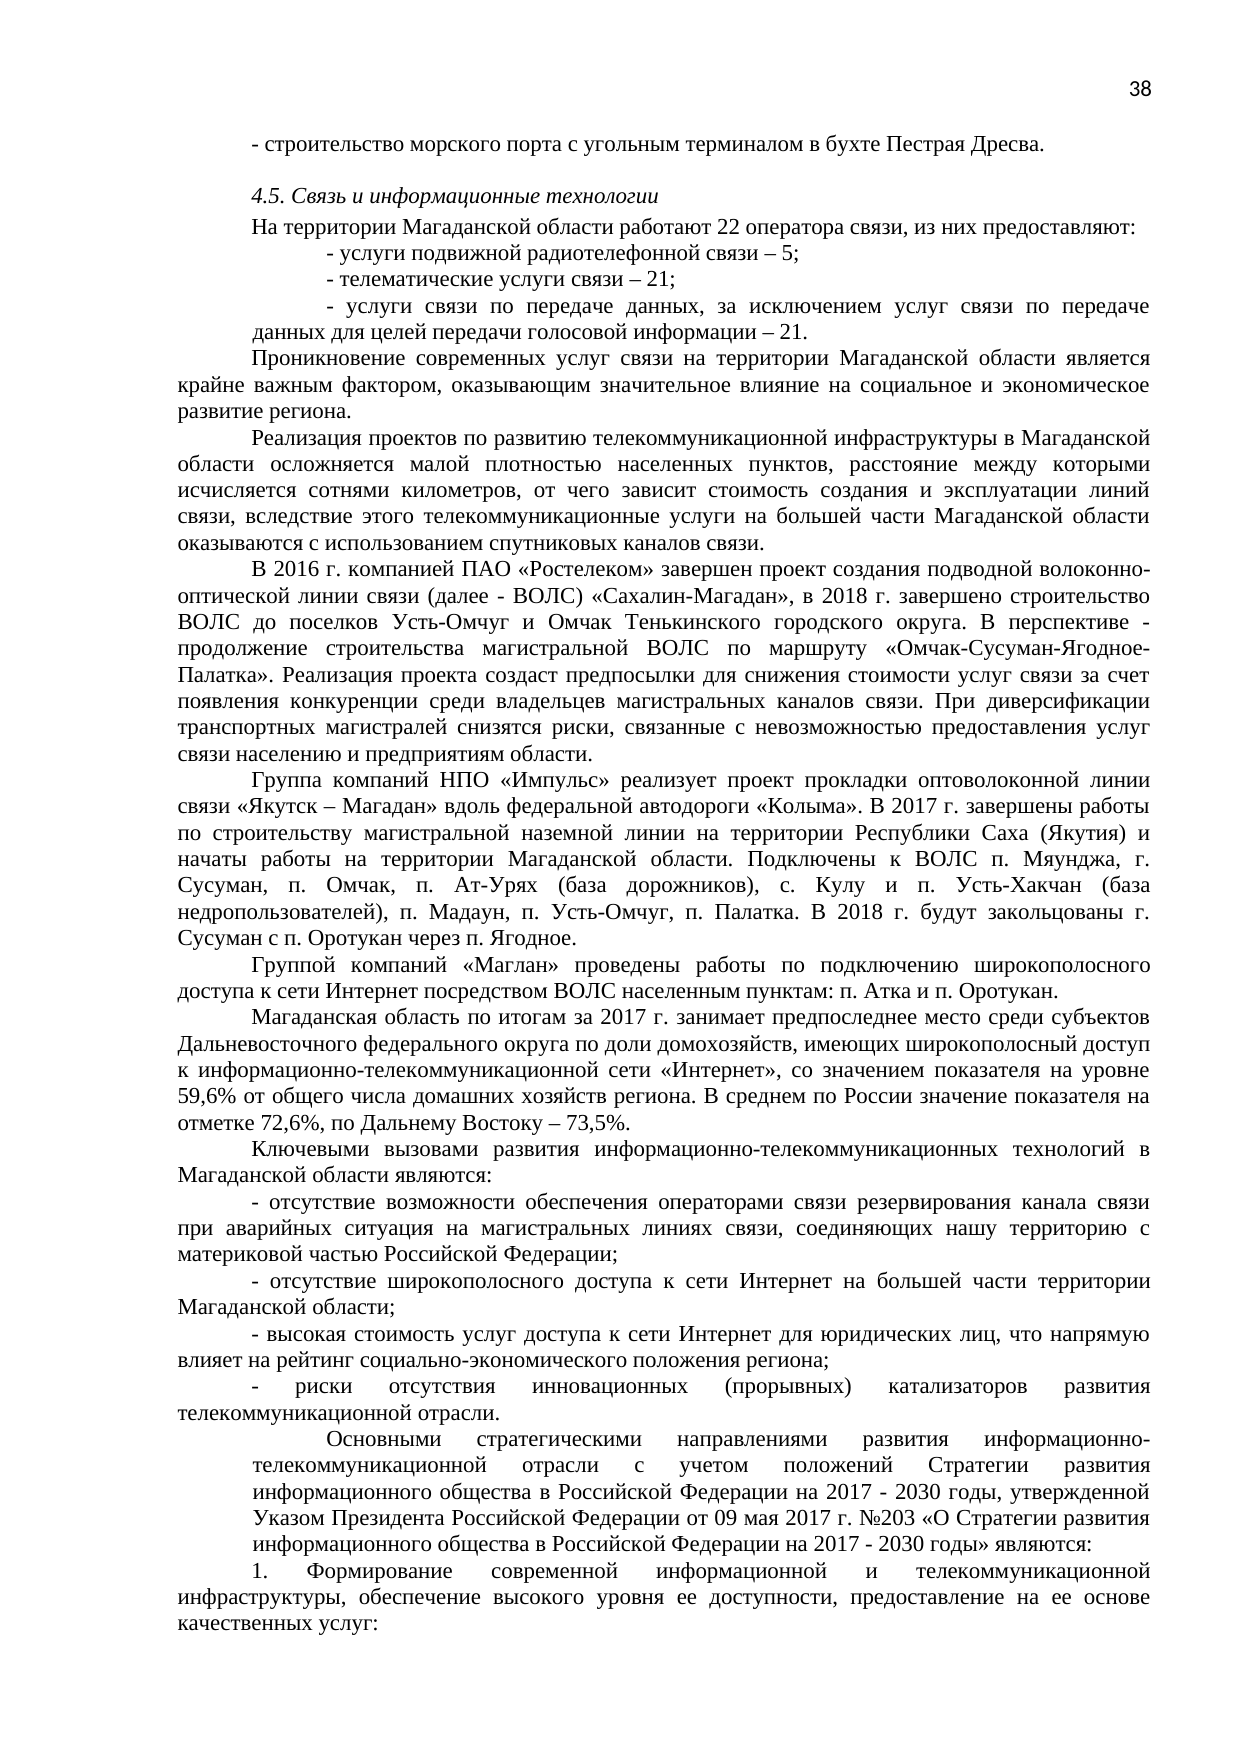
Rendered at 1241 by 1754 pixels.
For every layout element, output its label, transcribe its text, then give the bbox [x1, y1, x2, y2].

text - услуги подвижной радиотелефонной связи – 5; [252, 239, 1152, 265]
list Магаданская область по итогам за 2017 г. занимает предпоследнее место среди субъектов Дальневосточного федерального округа по доли домохозяйств, имеющих широкополосный доступ к информационно-телекоммуникационной сети «Интернет», со значением показателя на уровне 59,6% от общего числа домашних хозяйств региона. В среднем по России значение показателя на отметке 72,6%, по Дальнему Востоку – 73,5%. [177, 1003, 1152, 1135]
text - строительство морского порта с угольным терминалом в бухте Пестрая Дресва. [251, 130, 1152, 156]
list - отсутствие возможности обеспечения операторами связи резервирования канала связи при аварийных ситуация на магистральных линиях связи, соединяющих нашу территорию с материковой частью Российской Федерации; [177, 1188, 1152, 1267]
list Группа компаний НПО «Импульс» реализует проект прокладки оптоволоконной линии связи «Якутск – Магадан» вдоль федеральной автодороги «Колыма». В 2017 г. завершены работы по строительству магистральной наземной линии на территории Республики Саха (Якутия) и начаты работы на территории Магаданской области. Подключены к ВОЛС п. Мяунджа, г. Сусуман, п. Омчак, п. Ат-Урях (база дорожников), с. Кулу и п. Усть-Хакчан (база недропользователей), п. Мадаун, п. Усть-Омчуг, п. Палатка. В 2018 г. будут закольцованы г. Сусуман с п. Оротукан через п. Ягодное. [177, 766, 1152, 951]
list Группой компаний «Маглан» проведены работы по подключению широкополосного доступа к сети Интернет посредством ВОЛС населенным пунктам: п. Атка и п. Оротукан. [177, 951, 1152, 1003]
text - телематические услуги связи – 21; [252, 265, 1152, 292]
text Основными стратегическими направлениями развития информационно-телекоммуникационной отрасли с учетом положений Стратегии развития информационного общества в Российской Федерации на 2017 - 2030 годы, утвержденной Указом Президента Российской Федерации от 09 мая 2017 г. №203 «О Стратегии развития информационного общества в Российской Федерации на 2017 - 2030 годы» являются: [252, 1425, 1152, 1557]
list Ключевыми вызовами развития информационно-телекоммуникационных технологий в Магаданской области являются: [177, 1135, 1152, 1188]
list В 2016 г. компанией ПАО «Ростелеком» завершен проект создания подводной волоконно-оптической линии связи (далее - ВОЛС) «Сахалин-Магадан», в 2018 г. завершено строительство ВОЛС до поселков Усть-Омчуг и Омчак Тенькинского городского округа. В перспективе - продолжение строительства магистральной ВОЛС по маршруту «Омчак-Сусуман-Ягодное-Палатка». Реализация проекта создаст предпосылки для снижения стоимости услуг связи за счет появления конкуренции среди владельцев магистральных каналов связи. При диверсификации транспортных магистралей снизятся риски, связанные с невозможностью предоставления услуг связи населению и предприятиям области. [177, 555, 1152, 766]
list На территории Магаданской области работают 22 оператора связи, из них предоставляют: [177, 213, 1152, 239]
list Проникновение современных услуг связи на территории Магаданской области является крайне важным фактором, оказывающим значительное влияние на социальное и экономическое развитие региона. [177, 344, 1152, 423]
list - отсутствие широкополосного доступа к сети Интернет на большей части территории Магаданской области; [177, 1267, 1152, 1319]
list Реализация проектов по развитию телекоммуникационной инфраструктуры в Магаданской области осложняется малой плотностью населенных пунктов, расстояние между которыми исчисляется сотнями километров, от чего зависит стоимость создания и эксплуатации линий связи, вследствие этого телекоммуникационные услуги на большей части Магаданской области оказываются с использованием спутниковых каналов связи. [177, 423, 1152, 555]
list 4.5. Связь и информационные технологии [177, 182, 1152, 209]
text - услуги связи по передаче данных, за исключением услуг связи по передаче данных для целей передачи голосовой информации – 21. [252, 292, 1152, 344]
list - высокая стоимость услуг доступа к сети Интернет для юридических лиц, что напрямую влияет на рейтинг социально-экономического положения региона; [177, 1319, 1152, 1372]
list 1. Формирование современной информационной и телекоммуникационной инфраструктуры, обеспечение высокого уровня ее доступности, предоставление на ее основе качественных услуг: [177, 1557, 1152, 1636]
list - риски отсутствия инновационных (прорывных) катализаторов развития телекоммуникационной отрасли. [177, 1372, 1152, 1425]
